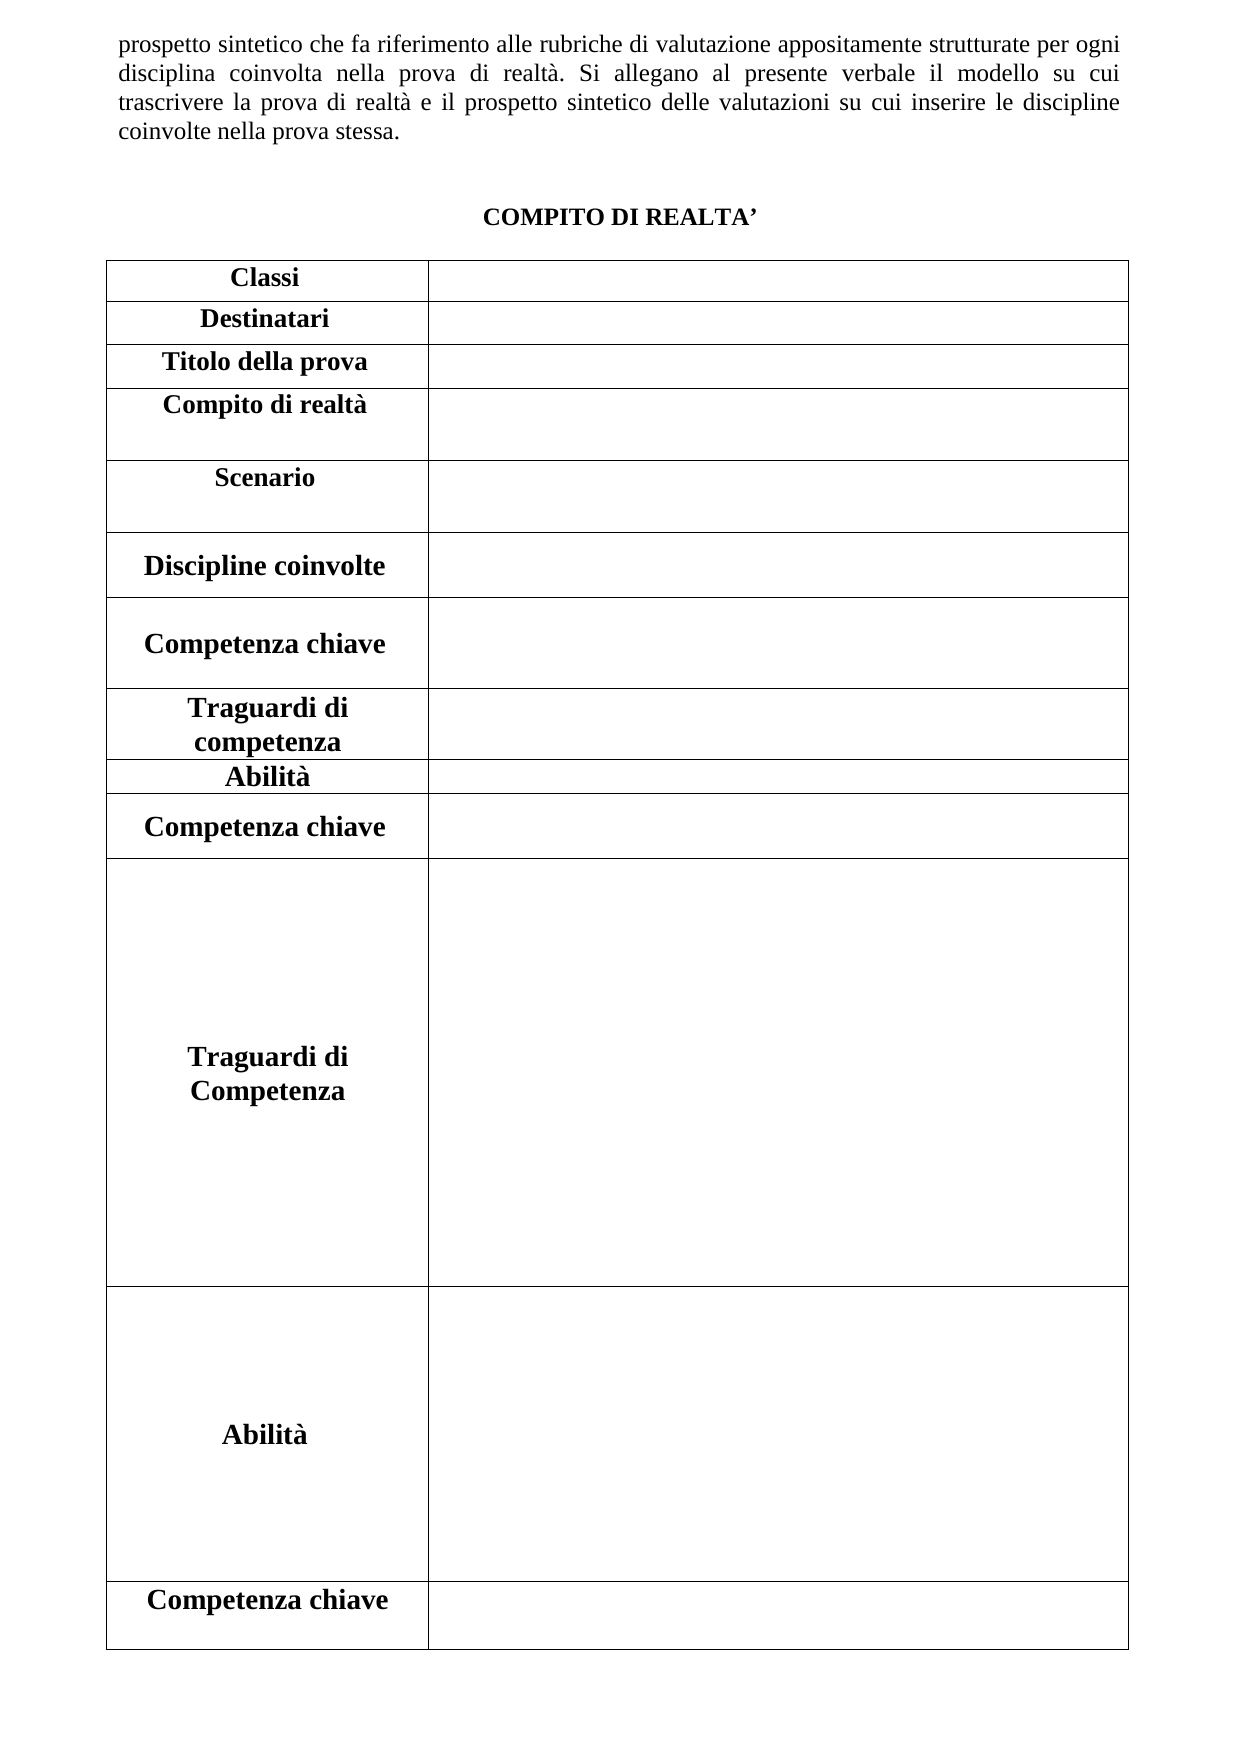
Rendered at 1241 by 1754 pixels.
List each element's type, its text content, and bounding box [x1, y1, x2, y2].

table_cell Abilità [107, 1287, 428, 1581]
table_cell [429, 461, 1128, 532]
table_cell [429, 1287, 1128, 1581]
table_cell Titolo della prova [107, 345, 428, 388]
table_cell [429, 598, 1128, 688]
table_cell Discipline coinvolte [107, 533, 428, 597]
table_cell [429, 302, 1128, 344]
table_cell Scenario [107, 461, 428, 532]
table_cell Competenza chiave [107, 598, 428, 688]
table_cell Traguardi di competenza [107, 689, 428, 758]
table_cell [429, 760, 1128, 793]
table_header [429, 261, 1128, 301]
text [118, 29, 1122, 144]
table_cell [429, 859, 1128, 1286]
table_cell [429, 689, 1128, 758]
table_cell Traguardi di Competenza [107, 859, 428, 1286]
table_cell [429, 533, 1128, 597]
table_cell [429, 345, 1128, 388]
table_cell Competenza chiave [107, 794, 428, 858]
table_cell Destinatari [107, 302, 428, 344]
table_cell Compito di realtà [107, 389, 428, 459]
table_cell [429, 389, 1128, 459]
table_cell Competenza chiave [107, 1582, 428, 1649]
table_cell Abilità [107, 760, 428, 793]
text COMPITO DI REALTA’ [118, 202, 1122, 231]
table_cell [429, 794, 1128, 858]
table_header Classi [107, 261, 428, 301]
table_cell [429, 1582, 1128, 1649]
